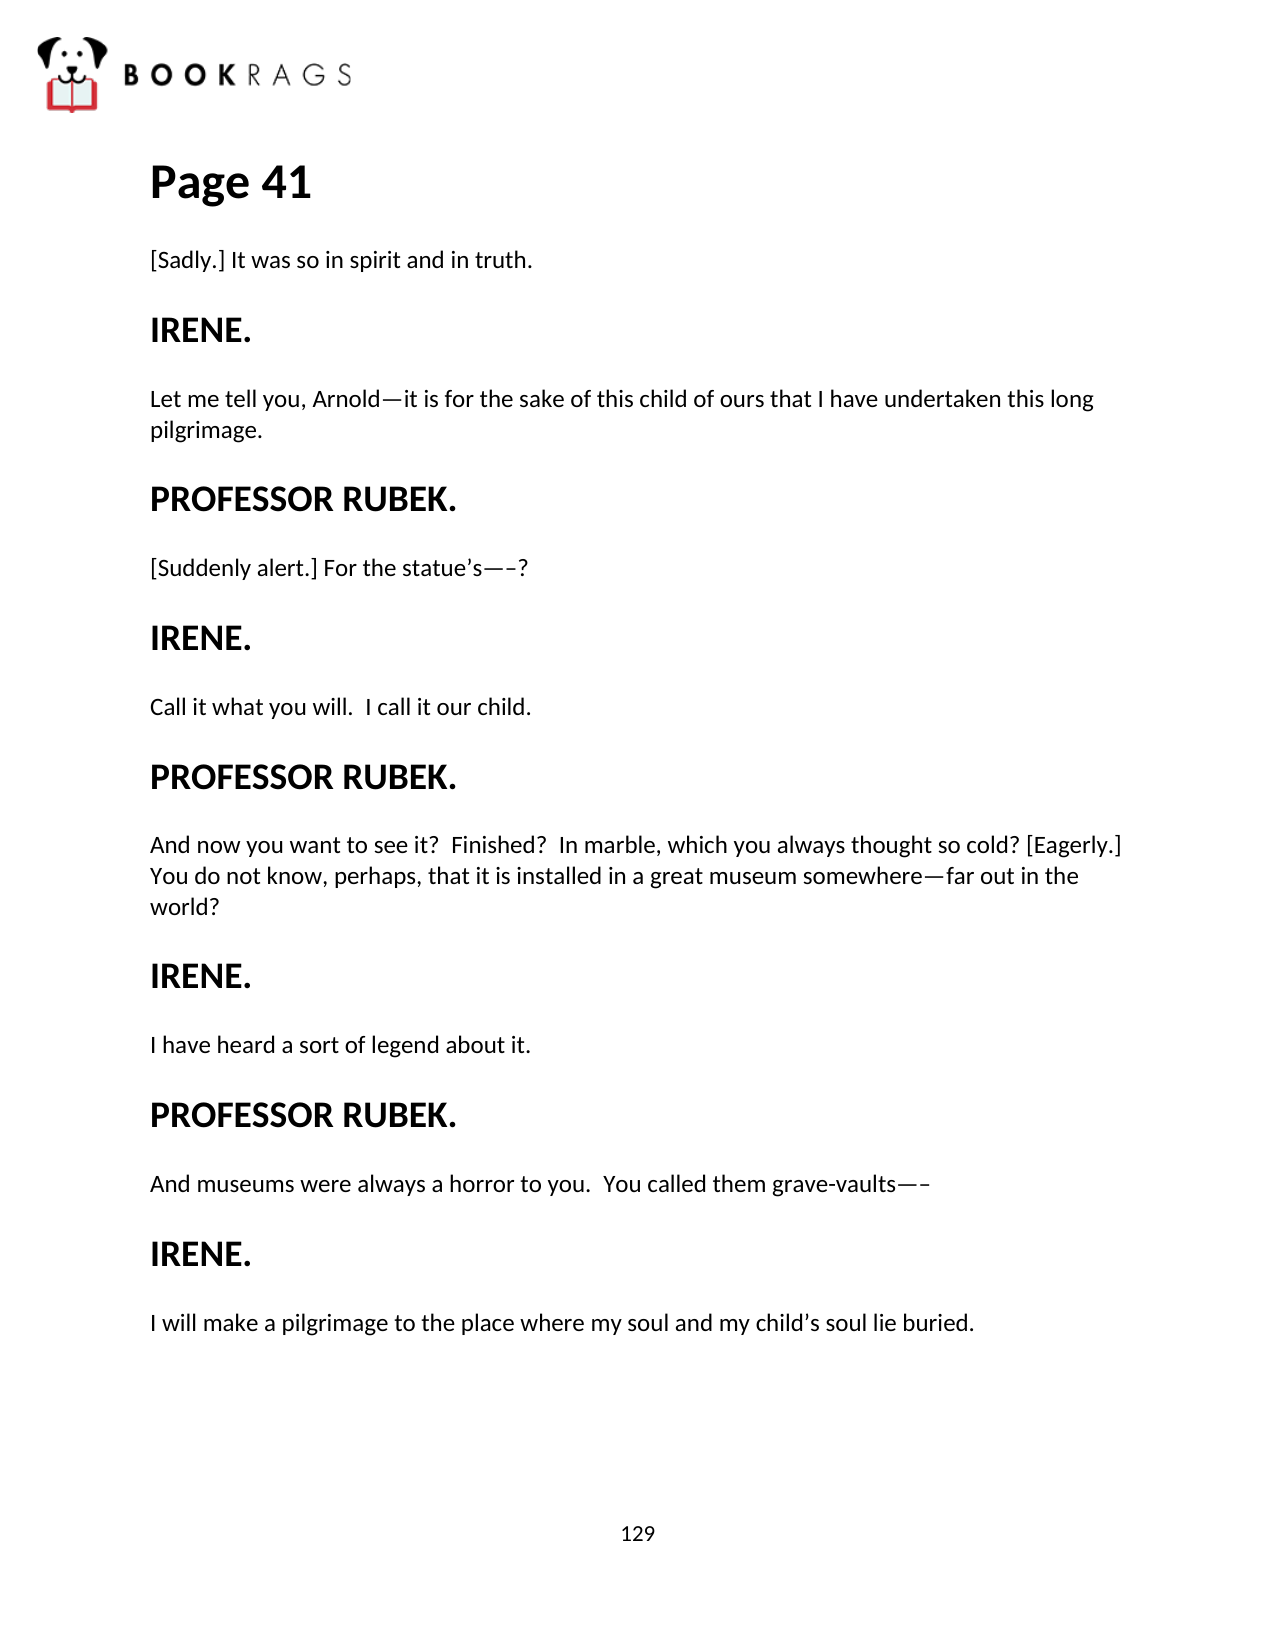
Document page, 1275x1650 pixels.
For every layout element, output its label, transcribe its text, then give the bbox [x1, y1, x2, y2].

text IRENE. [150, 614, 1125, 660]
text PROFESSOR RUBEK. [150, 1091, 1125, 1137]
text IRENE. [150, 306, 1125, 352]
text PROFESSOR RUBEK. [150, 753, 1125, 798]
text I have heard a sort of legend about it. [150, 1029, 1125, 1060]
text Call it what you will. I call it our child. [150, 691, 1125, 722]
text [Suddenly alert.] For the statue’s—–? [150, 552, 1125, 583]
text Let me tell you, Arnold—­it is for the sake of this child of ours that I have undertaken this long pilgrimage. [150, 383, 1125, 444]
text Page 41 [150, 150, 1125, 211]
text [Sadly.] It was so in spirit and in truth. [150, 244, 1125, 275]
text IRENE. [150, 1230, 1125, 1276]
text And now you want to see it? Finished? In marble, which you always thought so cold? [Eagerly.] You do not know, perhaps, that it is installed in a great museum somewhere—­far out in the world? [150, 830, 1125, 921]
text IRENE. [150, 952, 1125, 998]
text I will make a pilgrimage to the place where my soul and my child’s soul lie buried. [150, 1307, 1125, 1337]
text PROFESSOR RUBEK. [150, 475, 1125, 521]
picture [37, 37, 351, 113]
text And museums were always a horror to you. You called them grave-vaults—–­ [150, 1168, 1125, 1198]
